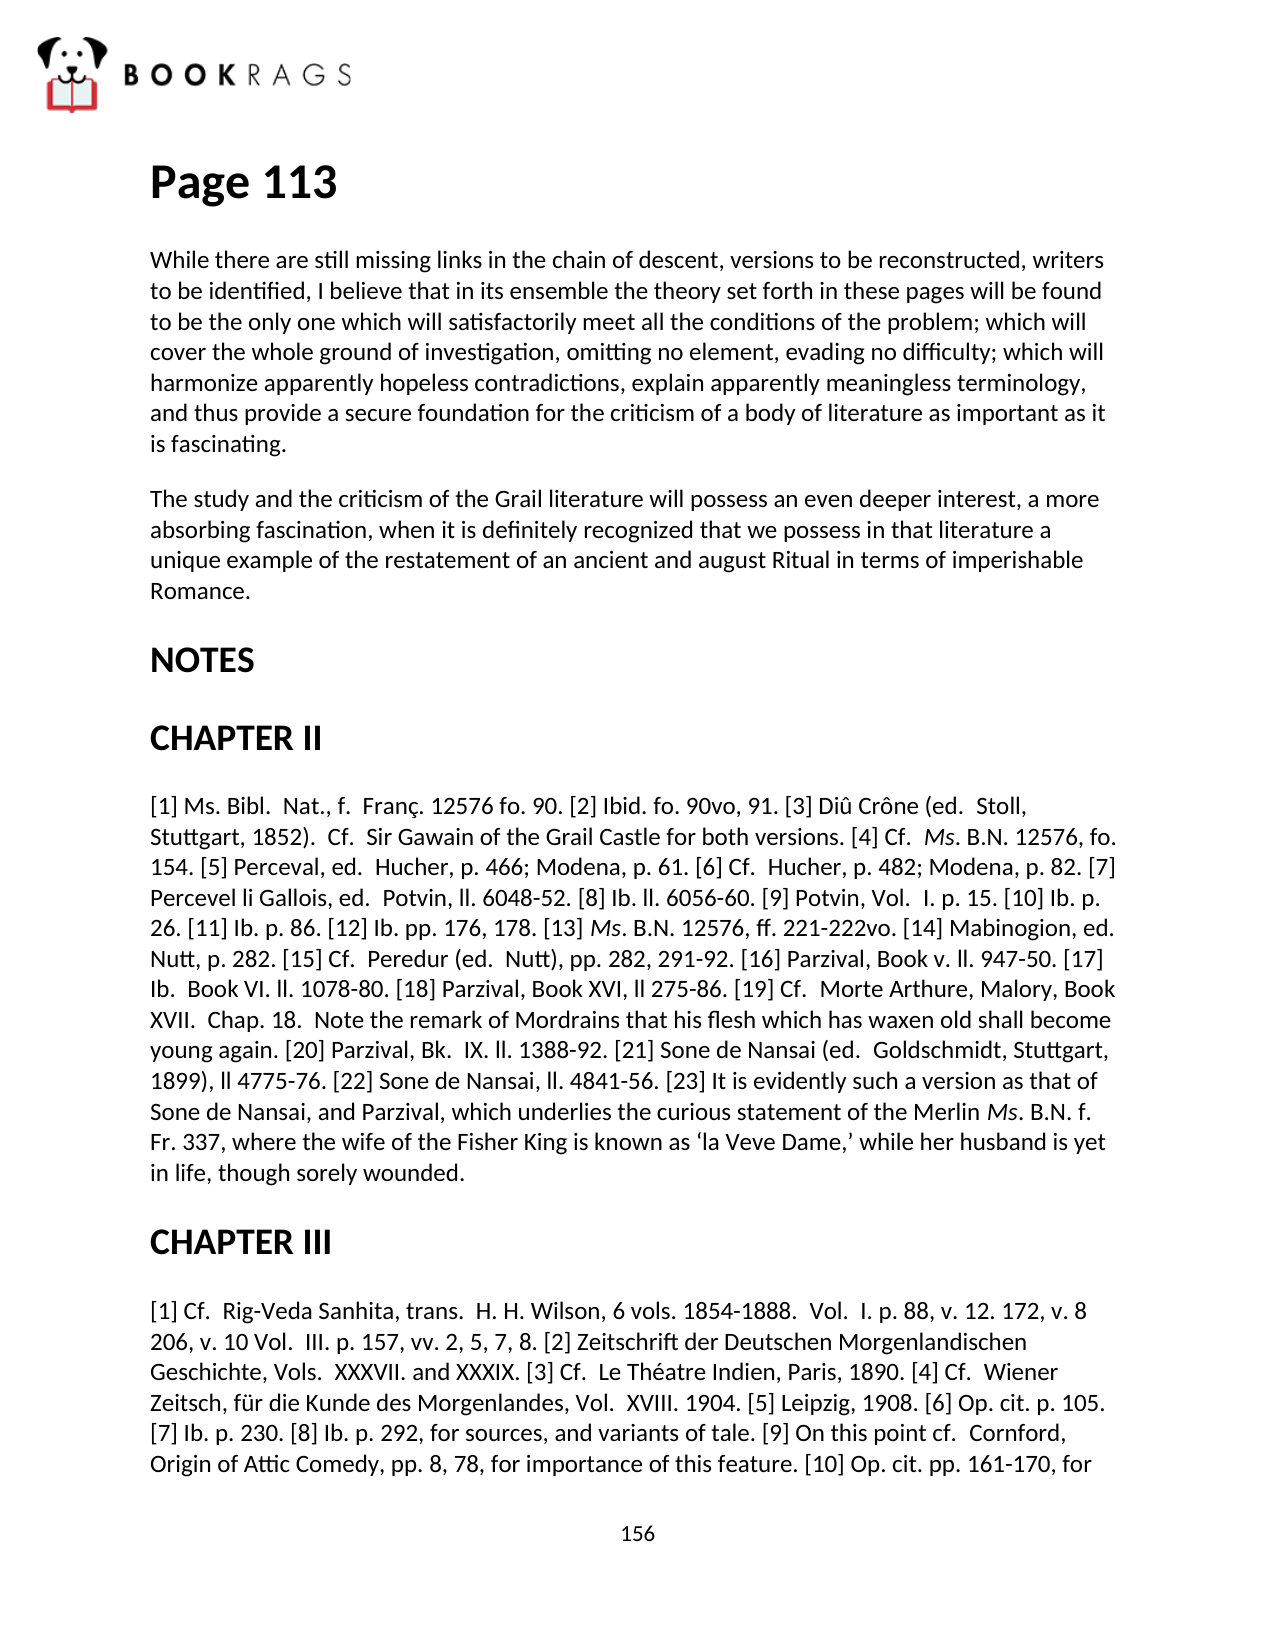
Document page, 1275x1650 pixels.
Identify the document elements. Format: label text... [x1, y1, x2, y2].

text [1] Ms. Bibl. Nat., f. Franç. 12576 fo. 90. [2] Ibid. fo. 90vo, 91. [3] Diû Crône (ed. Stoll, Stuttgart, 1852). Cf. Sir Gawain of the Grail Castle for both versions. [4] Cf. Ms. B.N. 12576, fo. 154. [5] Perceval, ed. Hucher, p. 466; Modena, p. 61. [6] Cf. Hucher, p. 482; Modena, p. 82. [7] Percevel li Gallois, ed. Potvin, ll. 6048-52. [8] Ib. ll. 6056-60. [9] Potvin, Vol. I. p. 15. [10] Ib. p. 26. [11] Ib. p. 86. [12] Ib. pp. 176, 178. [13] Ms. B.N. 12576, ff. 221-222vo. [14] Mabinogion, ed. Nutt, p. 282. [15] Cf. Peredur (ed. Nutt), pp. 282, 291-92. [16] Parzival, Book v. ll. 947-50. [17] Ib. Book VI. ll. 1078-80. [18] Parzival, Book XVI, ll 275-86. [19] Cf. Morte Arthure, Malory, Book XVII. Chap. 18. Note the remark of Mordrains that his flesh which has waxen old shall become young again. [20] Parzival, Bk. IX. ll. 1388-92. [21] Sone de Nansai (ed. Goldschmidt, Stuttgart, 1899), ll 4775-76. [22] Sone de Nansai, ll. 4841-56. [23] It is evidently such a version as that of Sone de Nansai, and Parzival, which underlies the curious statement of the Merlin Ms. B.N. f. Fr. 337, where the wife of the Fisher King is known as ‘la Veve Dame,’ while her husband is yet in life, though sorely wounded. [150, 790, 1125, 1187]
text NOTES [150, 636, 1125, 682]
picture [37, 37, 351, 113]
text CHAPTER II [150, 713, 1125, 759]
text The study and the criticism of the Grail literature will possess an even deeper interest, a more absorbing fascination, when it is definitely recognized that we possess in that literature a unique example of the restatement of an ancient and august Ritual in terms of imperishable Romance. [150, 483, 1125, 605]
text CHAPTER III [150, 1218, 1125, 1264]
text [150, 1295, 1125, 1478]
text While there are still missing links in the chain of descent, versions to be reconstructed, writers to be identified, I believe that in its ensemble the theory set forth in these pages will be found to be the only one which will satisfactorily meet all the conditions of the problem; which will cover the whole ground of investigation, omitting no element, evading no difficulty; which will harmonize apparently hopeless contradictions, explain apparently meaningless terminology, and thus provide a secure foundation for the criticism of a body of literature as important as it is fascinating. [150, 244, 1125, 458]
text Page 113 [150, 150, 1125, 211]
